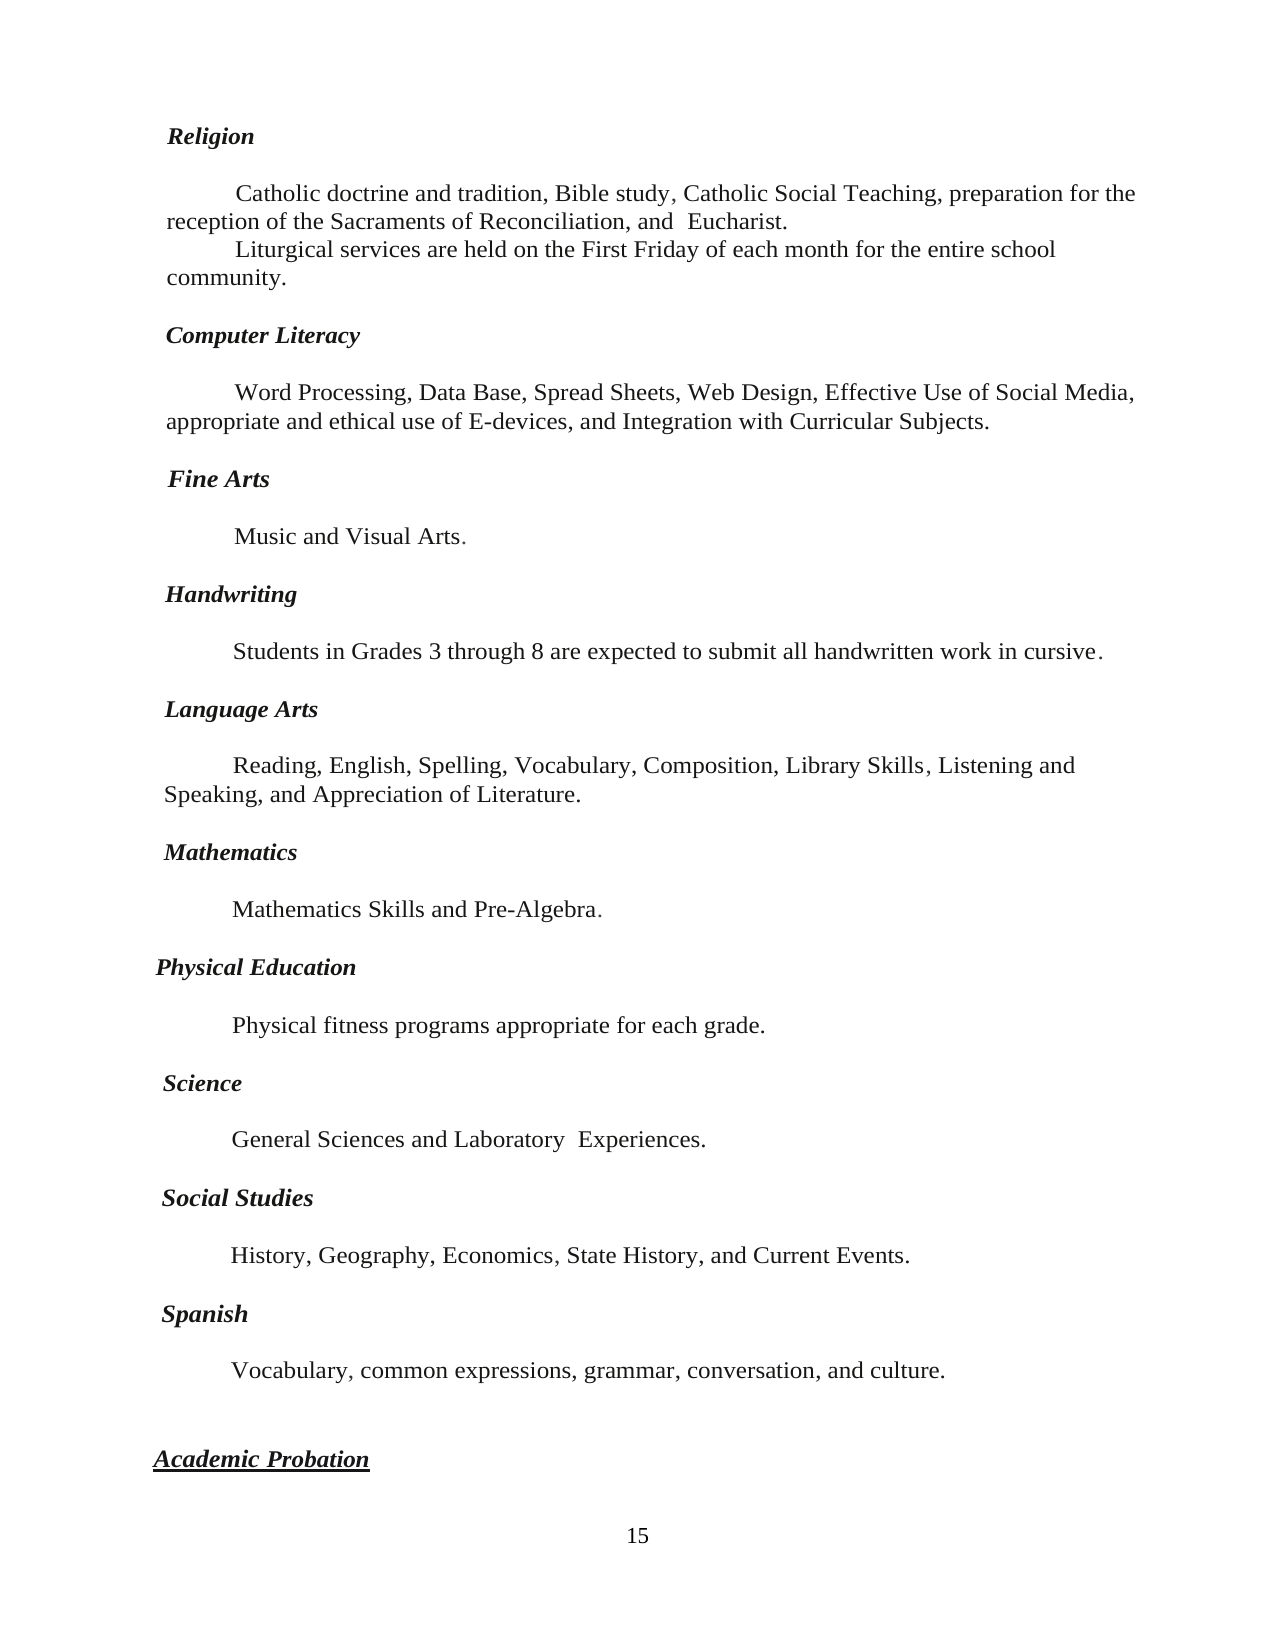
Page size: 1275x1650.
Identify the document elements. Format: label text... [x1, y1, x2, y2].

text Reading, English, Spelling, Vocabulary, Composition, Library Skills, Listening and Speaking, and Appreciation of Literature. [164, 751, 1138, 808]
text Word Processing, Data Base, Spread Sheets, Web Design, Effective Use of Social Media, appropriate and ethical use of E-devices, and Integration with Curricular Subjects. [166, 378, 1147, 435]
text History, Geography, Economics, State History, and Current Events. [230, 1241, 1275, 1269]
subtitle Mathematics [163, 838, 1275, 866]
text Students in Grades 3 through 8 are expected to submit all handwritten work in cursive. [233, 637, 1275, 664]
text Vocabulary, common expressions, grammar, conversation, and culture. [231, 1356, 1275, 1384]
text Physical fitness programs appropriate for each grade. [232, 1011, 1275, 1038]
text Mathematics Skills and Pre-Algebra. [232, 895, 1275, 923]
text Liturgical services are held on the First Friday of each month for the entire school community. [166, 236, 1138, 291]
text Social Studies [161, 1183, 1275, 1212]
subtitle Religion [167, 122, 1275, 149]
subtitle Physical Education [155, 953, 1275, 981]
text Spanish [161, 1299, 1275, 1328]
text Fine Arts [167, 464, 1275, 492]
subtitle Language Arts [164, 694, 1275, 722]
text General Sciences and Laboratory Experiences. [231, 1125, 1275, 1153]
subtitle Handwriting [165, 579, 1275, 607]
text Catholic doctrine and tradition, Bible study, Catholic Social Teaching, preparation for the reception of the Sacraments of Reconciliation, and Eucharist. [166, 179, 1147, 235]
subtitle Computer Literacy [166, 321, 1275, 348]
subtitle Science [163, 1069, 1275, 1097]
text Music and Visual Arts. [234, 522, 1275, 550]
text Academic Probation [153, 1444, 1275, 1473]
